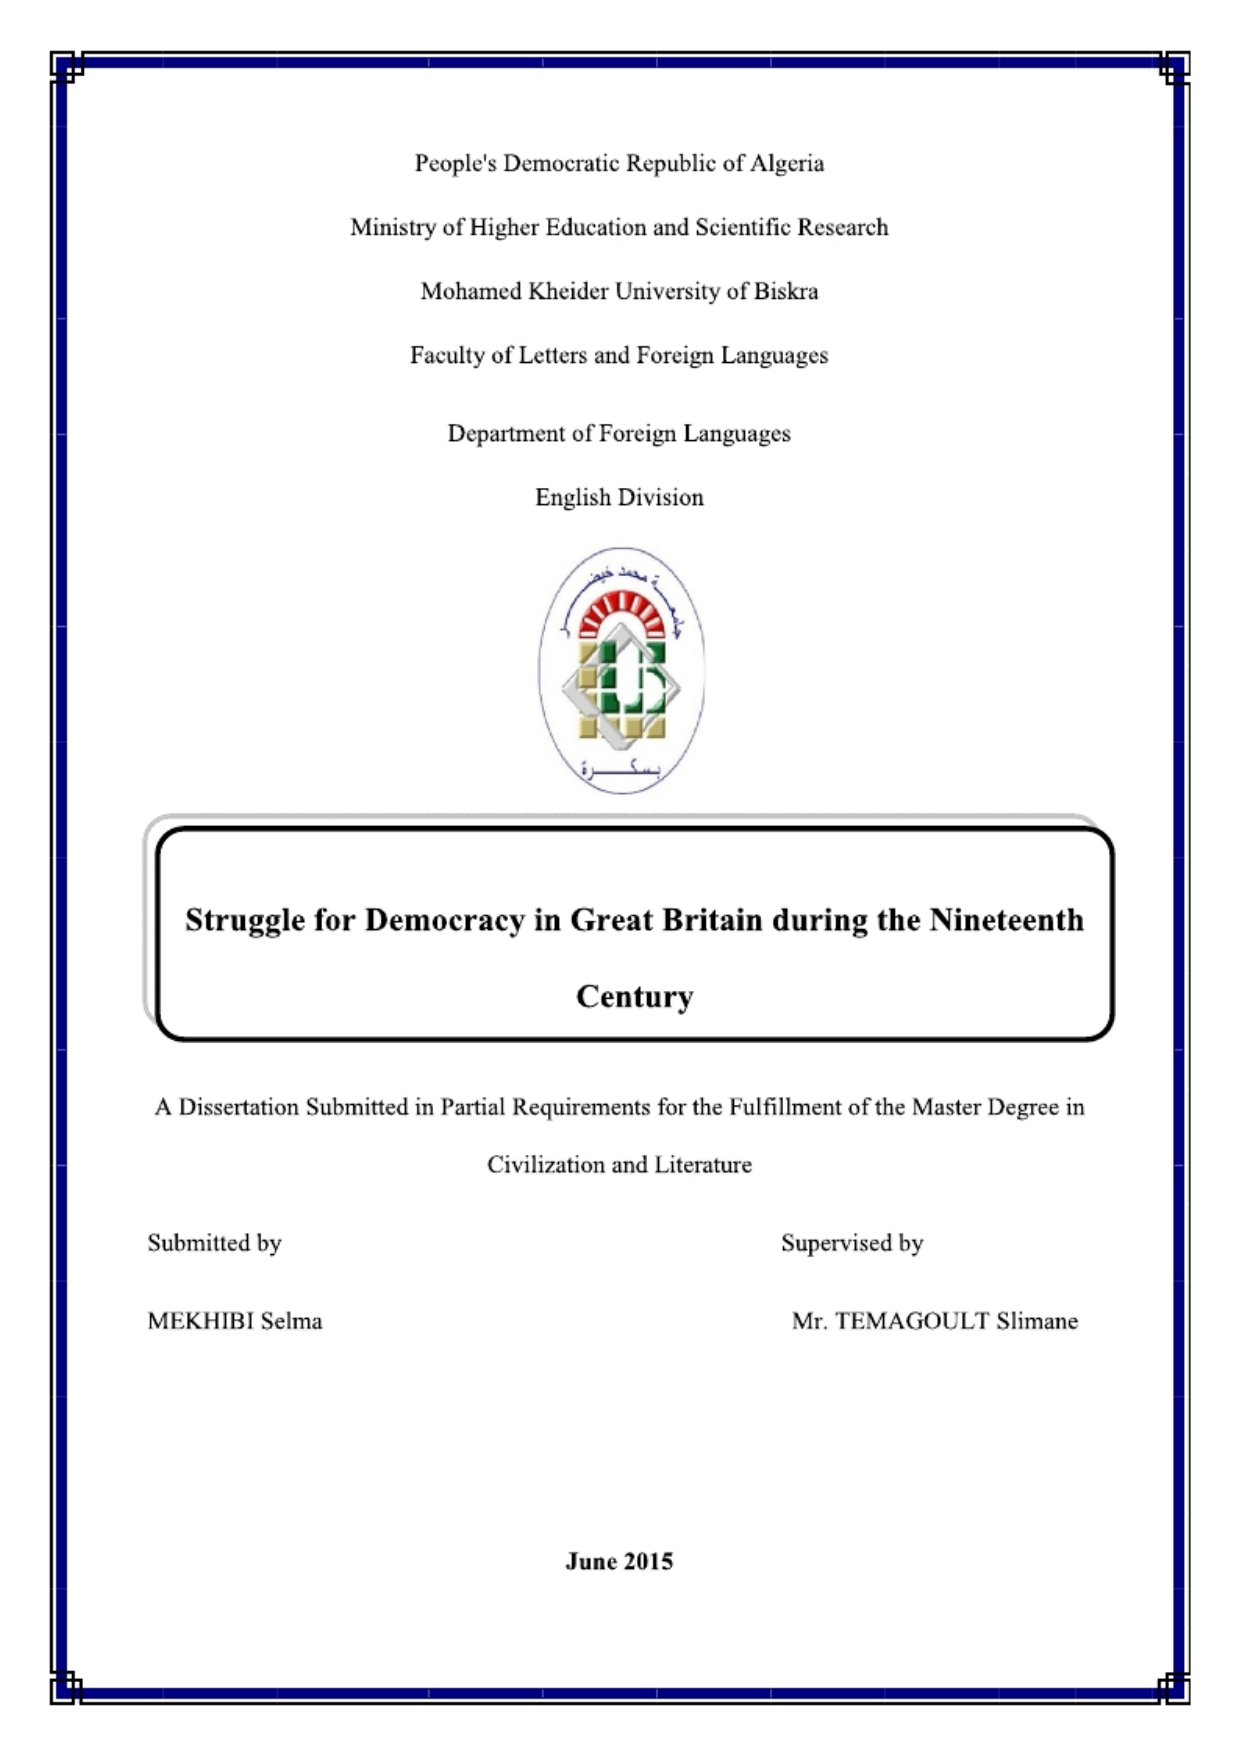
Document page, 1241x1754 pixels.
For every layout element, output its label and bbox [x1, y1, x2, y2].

picture [47, 48, 1194, 1707]
